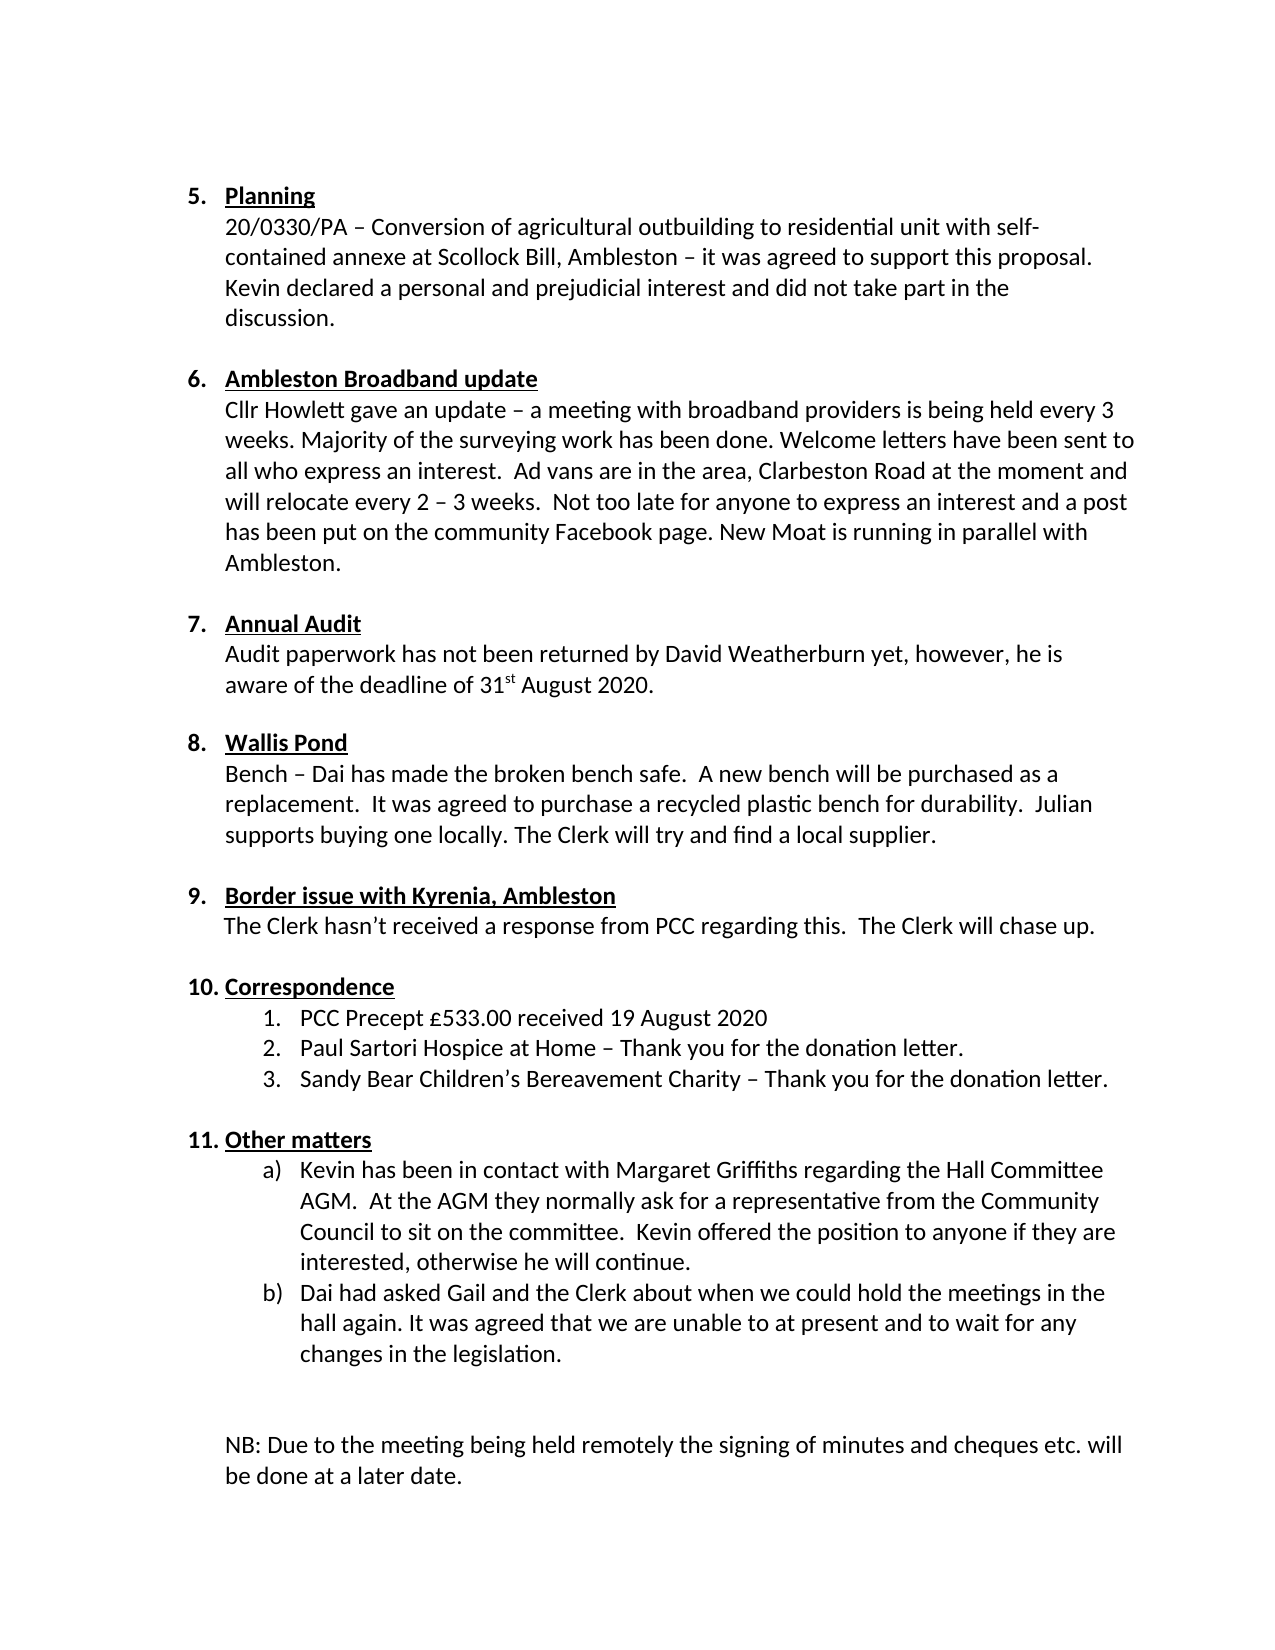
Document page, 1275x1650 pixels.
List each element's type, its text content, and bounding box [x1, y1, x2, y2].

list Bench – Dai has made the broken bench safe. A new bench will be purchased as a replacement. It was agreed to purchase a recycled plastic bench for durability. Julian supports buying one locally. The Clerk will try and find a local supplier. [225, 758, 1125, 849]
list Planning [187, 181, 1125, 211]
list Paul Sartori Hospice at Home – Thank you for the donation letter. [262, 1033, 1125, 1063]
list Border issue with Kyrenia, Ambleston [187, 880, 1125, 911]
list Ambleston Broadband update [187, 364, 1144, 394]
list Annual Audit [187, 608, 1125, 638]
text The Clerk hasn’t received a response from PCC regarding this. The Clerk will chase up. [150, 911, 1125, 941]
list Sandy Bear Children’s Bereavement Charity – Thank you for the donation letter. [262, 1063, 1125, 1094]
list Other matters [187, 1124, 1125, 1155]
list Dai had asked Gail and the Clerk about when we could hold the meetings in the hall again. It was agreed that we are unable to at present and to wait for any changes in the legislation. [262, 1277, 1125, 1368]
list Audit paperwork has not been returned by David Weatherburn yet, however, he is aware of the deadline of 31st August 2020. [225, 638, 1125, 699]
list Kevin has been in contact with Margaret Griffiths regarding the Hall Committee AGM. At the AGM they normally ask for a representative from the Community Council to sit on the committee. Kevin offered the position to anyone if they are interested, otherwise he will continue. [262, 1155, 1125, 1277]
text NB: Due to the meeting being held remotely the signing of minutes and cheques etc. will be done at a later date. [225, 1429, 1125, 1490]
list Cllr Howlett gave an update – a meeting with broadband providers is being held every 3 weeks. Majority of the surveying work has been done. Welcome letters have been sent to all who express an interest. Ad vans are in the area, Clarbeston Road at the moment and will relocate every 2 – 3 weeks. Not too late for anyone to express an interest and a post has been put on the community Facebook page. New Moat is running in parallel with Ambleston. [225, 394, 1144, 577]
list 20/0330/PA – Conversion of agricultural outbuilding to residential unit with self-contained annexe at Scollock Bill, Ambleston – it was agreed to support this proposal. Kevin declared a personal and prejudicial interest and did not take part in the discussion. [225, 211, 1125, 333]
list Wallis Pond [187, 727, 1125, 758]
list Correspondence [187, 972, 1125, 1002]
list PCC Precept £533.00 received 19 August 2020 [262, 1002, 1125, 1033]
